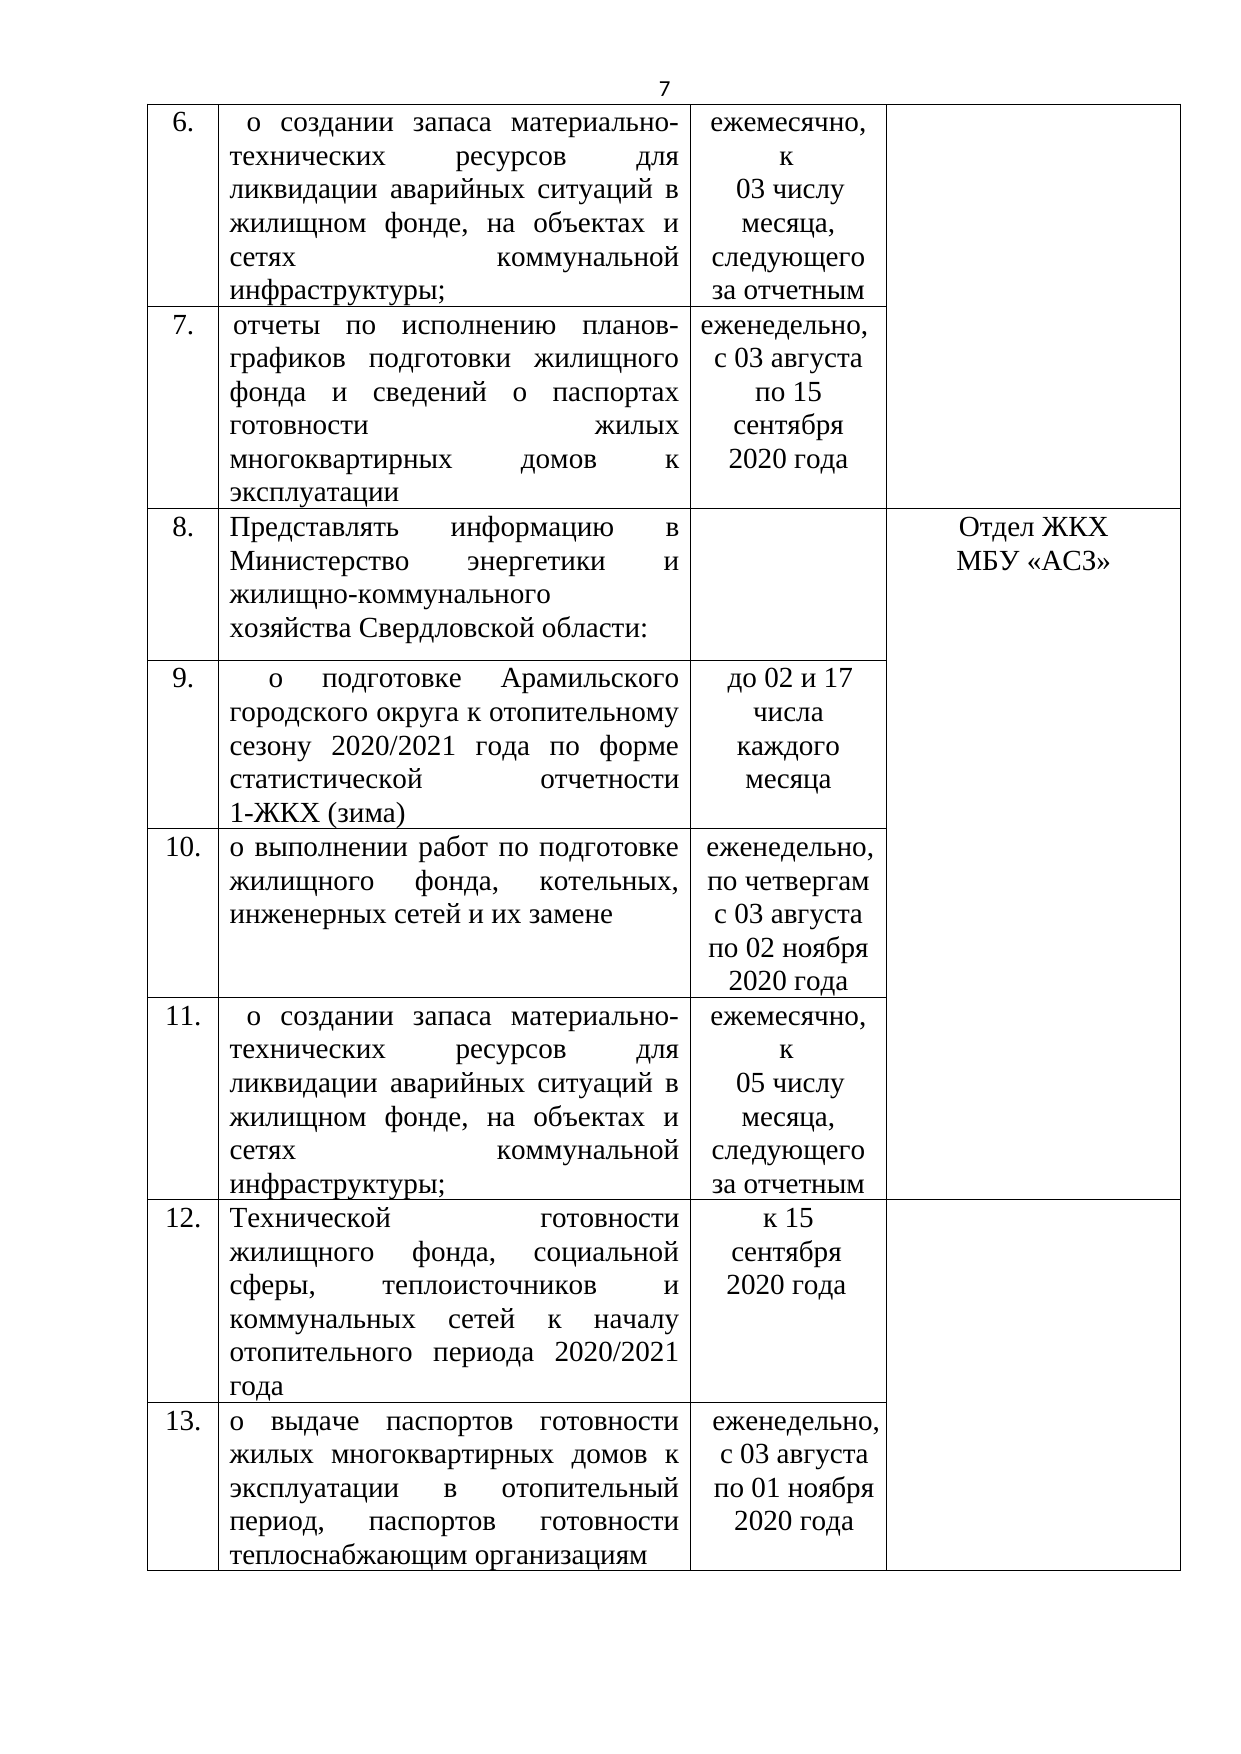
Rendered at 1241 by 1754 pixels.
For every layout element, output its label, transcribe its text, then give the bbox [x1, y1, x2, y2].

table_cell 7. [148, 307, 218, 508]
table_cell еженедельно, с 03 августа по 15 сентября 2020 года [691, 307, 886, 508]
table_cell 6. [148, 105, 218, 306]
table_cell Технической готовности жилищного фонда, социальной сферы, теплоисточников и коммунальных сетей к началу отопительного периода 2020/2021 года [219, 1200, 690, 1402]
table_cell до 02 и 17 числа каждого месяца [691, 661, 886, 828]
table_cell ежемесячно, к 03 числу месяца, следующего за отчетным [691, 105, 886, 306]
table_cell [691, 509, 886, 659]
table_cell 10. [148, 829, 218, 997]
table_cell о подготовке Арамильского городского округа к отопительному сезону 2020/2021 года по форме статистической отчетности 1-ЖКХ (зима) [219, 661, 690, 828]
table_cell отчеты по исполнению планов-графиков подготовки жилищного фонда и сведений о паспортах готовности жилых многоквартирных домов к эксплуатации [219, 307, 690, 508]
table_cell к 15 сентября 2020 года [691, 1200, 886, 1402]
table_cell о создании запаса материально-технических ресурсов для ликвидации аварийных ситуаций в жилищном фонде, на объектах и сетях коммунальной инфраструктуры; [219, 998, 690, 1199]
table_cell о выполнении работ по подготовке жилищного фонда, котельных, инженерных сетей и их замене [219, 829, 690, 997]
table_cell еженедельно, по четвергам с 03 августа по 02 ноября 2020 года [691, 829, 886, 997]
table_cell 12. [148, 1200, 218, 1402]
table_cell 11. [148, 998, 218, 1199]
table_cell о создании запаса материально-технических ресурсов для ликвидации аварийных ситуаций в жилищном фонде, на объектах и сетях коммунальной инфраструктуры; [219, 105, 690, 306]
table_cell 9. [148, 661, 218, 828]
table_cell 13. [148, 1403, 218, 1570]
table_cell ежемесячно, к 05 числу месяца, следующего за отчетным [691, 998, 886, 1199]
table_cell о выдаче паспортов готовности жилых многоквартирных домов к эксплуатации в отопительный период, паспортов готовности теплоснабжающим организациям [219, 1403, 690, 1570]
table_cell еженедельно, с 03 августа по 01 ноября 2020 года [691, 1403, 886, 1570]
table_cell Отдел ЖКХ МБУ «АСЗ» [887, 509, 1180, 1199]
table_cell [887, 1200, 1180, 1570]
table_cell Представлять информацию в Министерство энергетики и жилищно-коммунального хозяйства Свердловской области: [219, 509, 690, 659]
table_cell 8. [148, 509, 218, 659]
